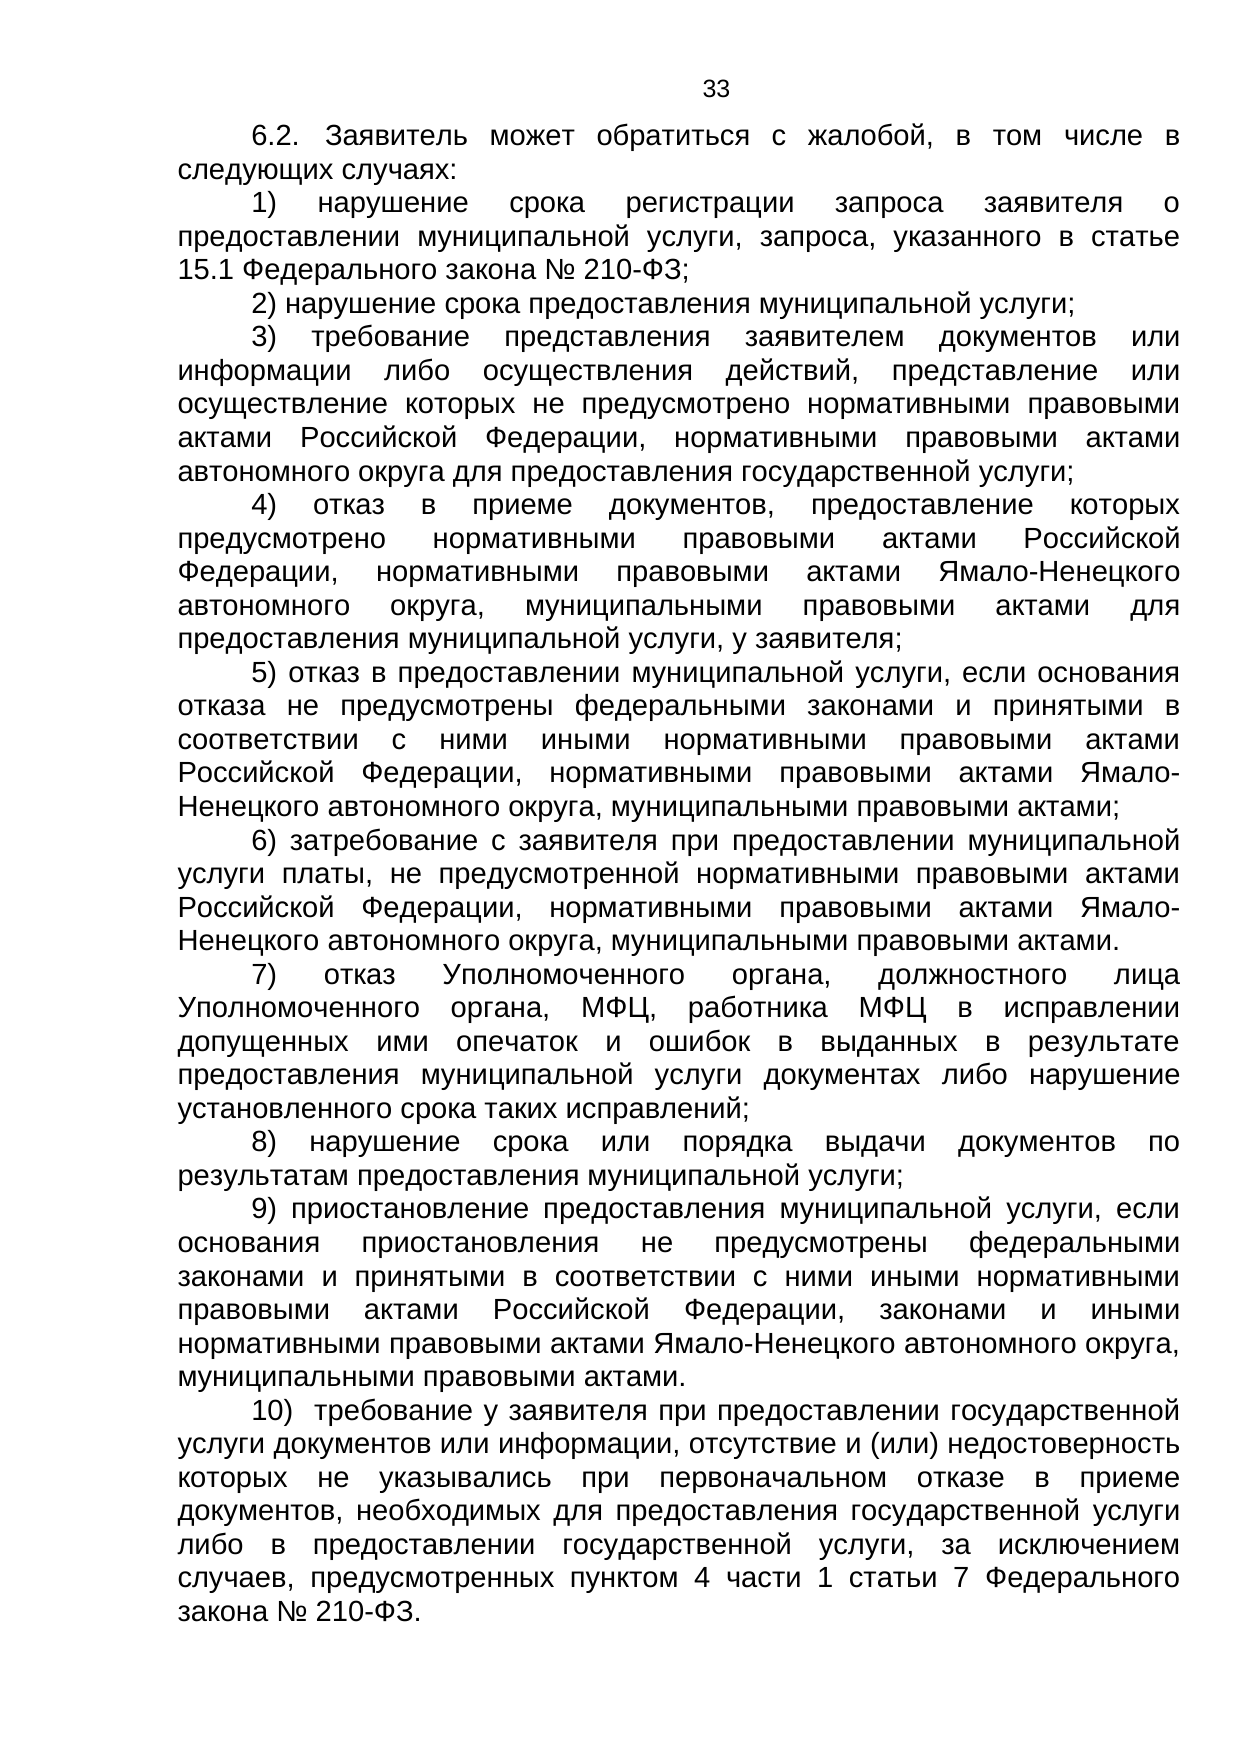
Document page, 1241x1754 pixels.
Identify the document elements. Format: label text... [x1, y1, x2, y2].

text 7) отказ Уполномоченного органа, должностного лица Уполномоченного органа, МФЦ, работника МФЦ в исправлении допущенных ими опечаток и ошибок в выданных в результате предоставления муниципальной услуги документах либо нарушение установленного срока таких исправлений; [177, 957, 1181, 1124]
text 4) отказ в приеме документов, предоставление которых предусмотрено нормативными правовыми актами Российской Федерации, нормативными правовыми актами Ямало-Ненецкого автономного округа, муниципальными правовыми актами для предоставления муниципальной услуги, у заявителя; [177, 487, 1181, 655]
text 2) нарушение срока предоставления муниципальной услуги; [177, 286, 1181, 319]
list Заявитель может обратиться с жалобой, в том числе в следующих случаях: [177, 118, 1181, 185]
text 1) нарушение срока регистрации запроса заявителя о предоставлении муниципальной услуги, запроса, указанного в статье 15.1 Федерального закона № 210-ФЗ; [177, 185, 1181, 286]
text 10) требование у заявителя при предоставлении государственной услуги документов или информации, отсутствие и (или) недостоверность которых не указывались при первоначальном отказе в приеме документов, необходимых для предоставления государственной услуги либо в предоставлении государственной услуги, за исключением случаев, предусмотренных пунктом 4 части 1 статьи 7 Федерального закона № 210-ФЗ. [177, 1393, 1181, 1627]
text 5) отказ в предоставлении муниципальной услуги, если основания отказа не предусмотрены федеральными законами и принятыми в соответствии с ними иными нормативными правовыми актами Российской Федерации, нормативными правовыми актами Ямало-Ненецкого автономного округа, муниципальными правовыми актами; [177, 655, 1181, 822]
text 6) затребование с заявителя при предоставлении муниципальной услуги платы, не предусмотренной нормативными правовыми актами Российской Федерации, нормативными правовыми актами Ямало-Ненецкого автономного округа, муниципальными правовыми актами. [177, 822, 1181, 957]
text 8) нарушение срока или порядка выдачи документов по результатам предоставления муниципальной услуги; [177, 1124, 1181, 1191]
text 3) требование представления заявителем документов или информации либо осуществления действий, представление или осуществление которых не предусмотрено нормативными правовыми актами Российской Федерации, нормативными правовыми актами автономного округа для предоставления государственной услуги; [177, 319, 1181, 487]
text 9) приостановление предоставления муниципальной услуги, если основания приостановления не предусмотрены федеральными законами и принятыми в соответствии с ними иными нормативными правовыми актами Российской Федерации, законами и иными нормативными правовыми актами Ямало-Ненецкого автономного округа, муниципальными правовыми актами. [177, 1191, 1181, 1393]
